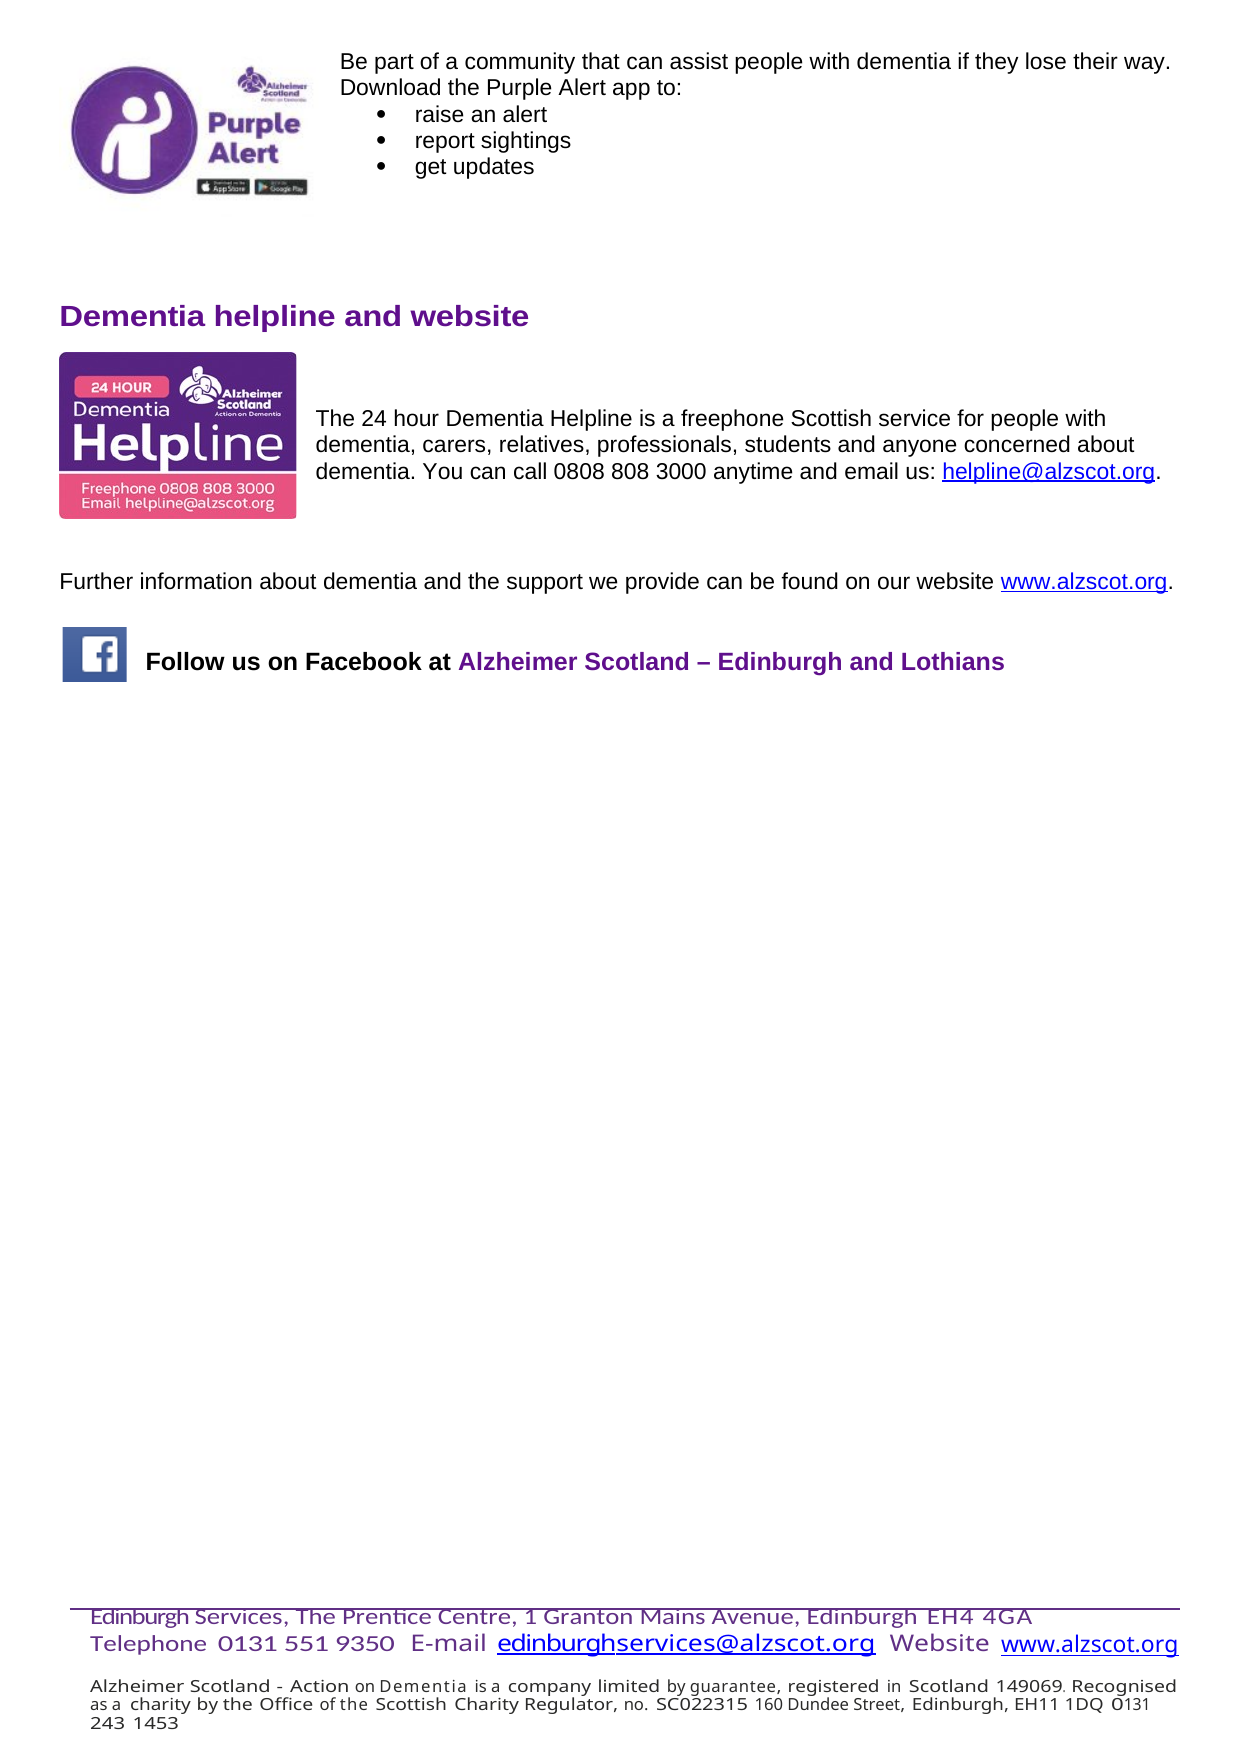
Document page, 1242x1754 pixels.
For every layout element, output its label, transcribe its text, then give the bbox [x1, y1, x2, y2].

text Be part of a community that can assist people with dementia if they lose their way. Download the Purple Alert app to: [321, 48, 1183, 101]
text Dementia helpline and website [59, 299, 1183, 333]
text Follow us on Facebook at Alzheimer Scotland – Edinburgh and Lothians [127, 647, 1183, 676]
list raise an alert [321, 101, 1183, 127]
picture [62, 627, 127, 682]
list report sightings [321, 127, 1183, 153]
list get updates [321, 153, 1183, 180]
text The 24 hour Dementia Helpline is a freephone Scottish service for people with dementia, carers, relatives, professionals, students and anyone concerned about dementia. You can call 0808 808 3000 anytime and email us: helpline@alzscot.org. [297, 405, 1183, 484]
text Further information about dementia and the support we provide can be found on our website www.alzscot.org. [59, 568, 1183, 594]
picture [59, 352, 297, 519]
picture [59, 47, 321, 217]
